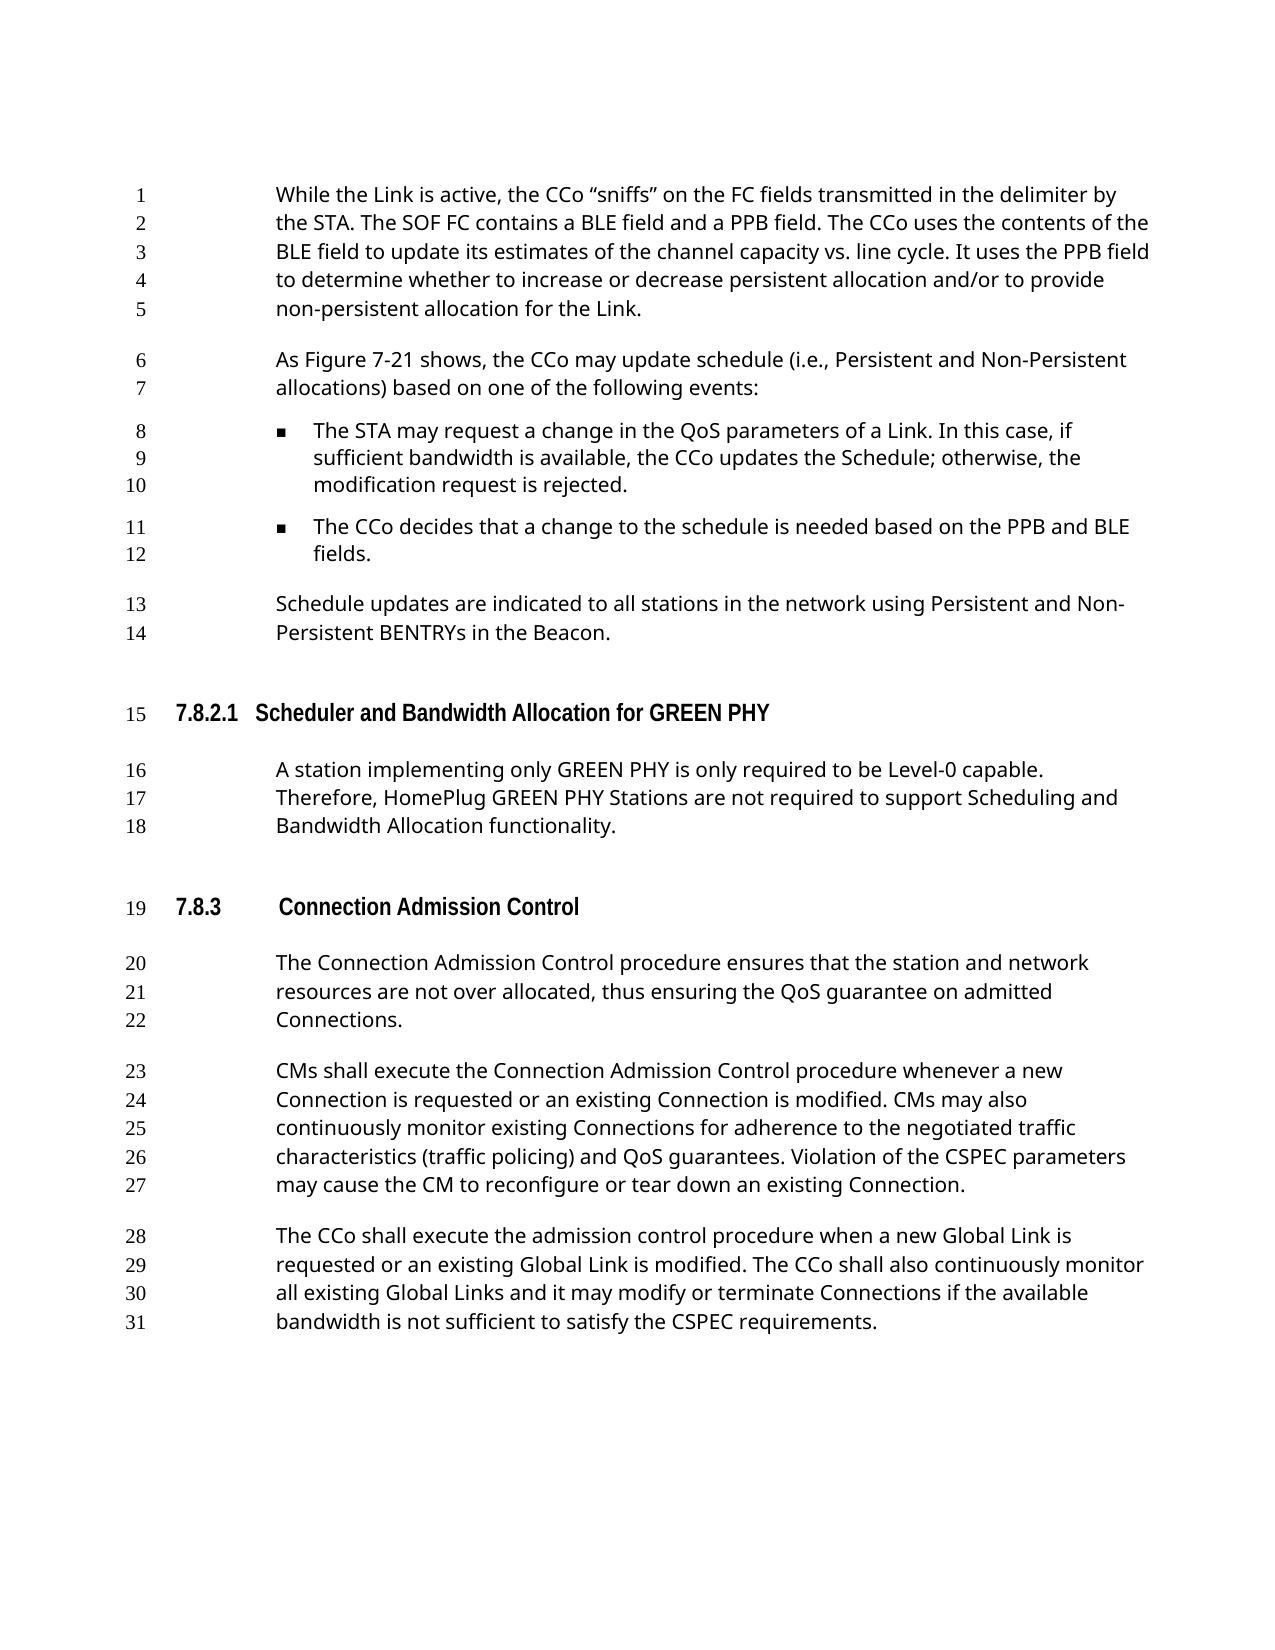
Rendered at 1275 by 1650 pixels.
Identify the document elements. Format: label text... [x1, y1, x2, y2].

text The CCo shall execute the admission control procedure when a new Global Link is requested or an existing Global Link is modified. The CCo shall also continuously monitor all existing Global Links and it may modify or terminate Connections if the available bandwidth is not sufficient to satisfy the CSPEC requirements. [276, 1222, 1151, 1335]
text As Figure 7-21 shows, the CCo may update schedule (i.e., Persistent and Non-Persistent allocations) based on one of the following events: [276, 345, 1151, 402]
text CMs shall execute the Connection Admission Control procedure whenever a new Connection is requested or an existing Connection is modified. CMs may also continuously monitor existing Connections for adherence to the negotiated traffic characteristics (traffic policing) and QoS guarantees. Violation of the CSPEC parameters may cause the CM to reconfigure or tear down an existing Connection. [276, 1057, 1151, 1199]
subtitle 7.8.2.1 Scheduler and Bandwidth Allocation for GREEN PHY [176, 682, 1151, 732]
text The STA may request a change in the QoS parameters of a Link. In this case, if sufficient bandwidth is available, the CCo updates the Schedule; otherwise, the modification request is rejected. [276, 417, 1151, 498]
text A station implementing only GREEN PHY is only required to be Level-0 capable. Therefore, HomePlug GREEN PHY Stations are not required to support Scheduling and Bandwidth Allocation functionality. [276, 755, 1151, 840]
text The Connection Admission Control procedure ensures that the station and network resources are not over allocated, thus ensuring the QoS guarantee on admitted Connections. [276, 948, 1151, 1034]
text The CCo decides that a change to the schedule is needed based on the PPB and BLE fields. [276, 512, 1151, 567]
text Schedule updates are indicated to all stations in the network using Persistent and Non-Persistent BENTRYs in the Beacon. [276, 589, 1151, 646]
text While the Link is active, the CCo “sniffs” on the FC fields transmitted in the delimiter by the STA. The SOF FC contains a BLE field and a PPB field. The CCo uses the contents of the BLE field to update its estimates of the channel capacity vs. line cycle. It uses the PPB field to determine whether to increase or decrease persistent allocation and/or to provide non-persistent allocation for the Link. [276, 180, 1151, 322]
subtitle Connection Admission Control [176, 875, 1151, 925]
